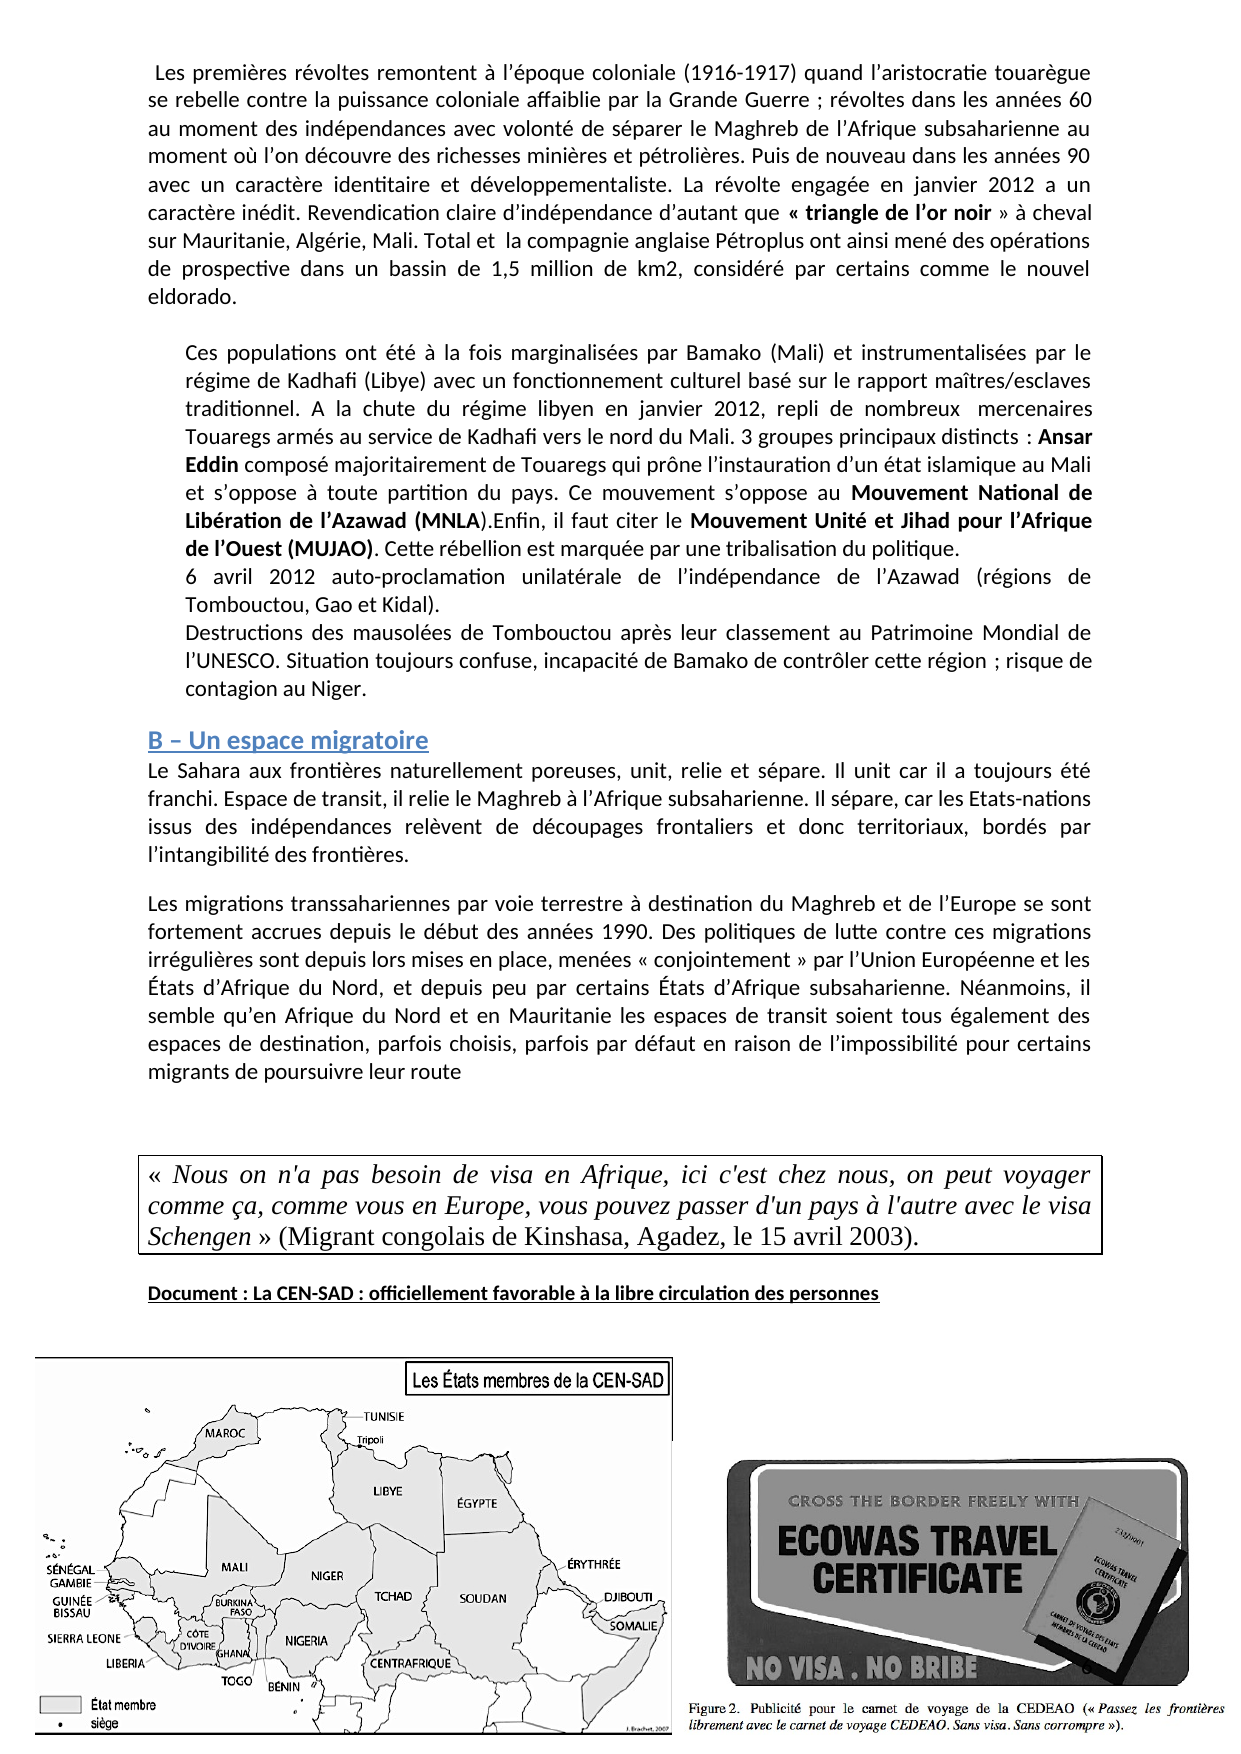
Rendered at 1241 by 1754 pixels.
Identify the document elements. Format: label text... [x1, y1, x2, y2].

text « Nous on n'a pas besoin de visa en Afrique, ici c'est chez nous, on peut voyager comme ça, comme vous en Europe, vous pouvez passer d'un pays à l'autre avec le visa Schengen » (Migrant congolais de Kinshasa, Agadez, le 15 avril 2003). [139, 1156, 1101, 1253]
text 6 avril 2012 auto-proclamation unilatérale de l’indépendance de l’Azawad (régions de Tombouctou, Gao et Kidal). [185, 562, 1093, 618]
text Destructions des mausolées de Tombouctou après leur classement au Patrimoine Mondial de l’UNESCO. Situation toujours confuse, incapacité de Bamako de contrôler cette région ; risque de contagion au Niger. [185, 618, 1093, 702]
text Les migrations transsahariennes par voie terrestre à destination du Maghreb et de l’Europe se sont fortement accrues depuis le début des années 1990. Des politiques de lutte contre ces migrations irrégulières sont depuis lors mises en place, menées « conjointement » par l’Union Européenne et les États d’Afrique du Nord, et depuis peu par certains États d’Afrique subsaharienne. Néanmoins, il semble qu’en Afrique du Nord et en Mauritanie les espaces de transit soient tous également des espaces de destination, parfois choisis, parfois par défaut en raison de l’impossibilité pour certains migrants de poursuivre leur route [148, 889, 1093, 1085]
subtitle B – Un espace migratoire [148, 723, 1093, 756]
text Le Sahara aux frontières naturellement poreuses, unit, relie et sépare. Il unit car il a toujours été franchi. Espace de transit, il relie le Maghreb à l’Afrique subsaharienne. Il sépare, car les Etats-nations issus des indépendances relèvent de découpages frontaliers et donc territoriaux, bordés par l’intangibilité des frontières. [148, 756, 1093, 868]
text Document : La CEN-SAD : officiellement favorable à la libre circulation des personnes [148, 1280, 1093, 1306]
picture [35, 1357, 1236, 1737]
text Les premières révoltes remontent à l’époque coloniale (1916-1917) quand l’aristocratie touarègue se rebelle contre la puissance coloniale affaiblie par la Grande Guerre ; révoltes dans les années 60 au moment des indépendances avec volonté de séparer le Maghreb de l’Afrique subsaharienne au moment où l’on découvre des richesses minières et pétrolières. Puis de nouveau dans les années 90 avec un caractère identitaire et développementaliste. La révolte engagée en janvier 2012 a un caractère inédit. Revendication claire d’indépendance d’autant que « triangle de l’or noir » à cheval sur Mauritanie, Algérie, Mali. Total et la compagnie anglaise Pétroplus ont ainsi mené des opérations de prospective dans un bassin de 1,5 million de km2, considéré par certains comme le nouvel eldorado. [148, 58, 1093, 310]
text Ces populations ont été à la fois marginalisées par Bamako (Mali) et instrumentalisées par le régime de Kadhafi (Libye) avec un fonctionnement culturel basé sur le rapport maîtres/esclaves traditionnel. A la chute du régime libyen en janvier 2012, repli de nombreux mercenaires Touaregs armés au service de Kadhafi vers le nord du Mali. 3 groupes principaux distincts : Ansar Eddin composé majoritairement de Touaregs qui prône l’instauration d’un état islamique au Mali et s’oppose à toute partition du pays. Ce mouvement s’oppose au Mouvement National de Libération de l’Azawad (MNLA).Enfin, il faut citer le Mouvement Unité et Jihad pour l’Afrique de l’Ouest (MUJAO). Cette rébellion est marquée par une tribalisation du politique. [185, 338, 1093, 562]
